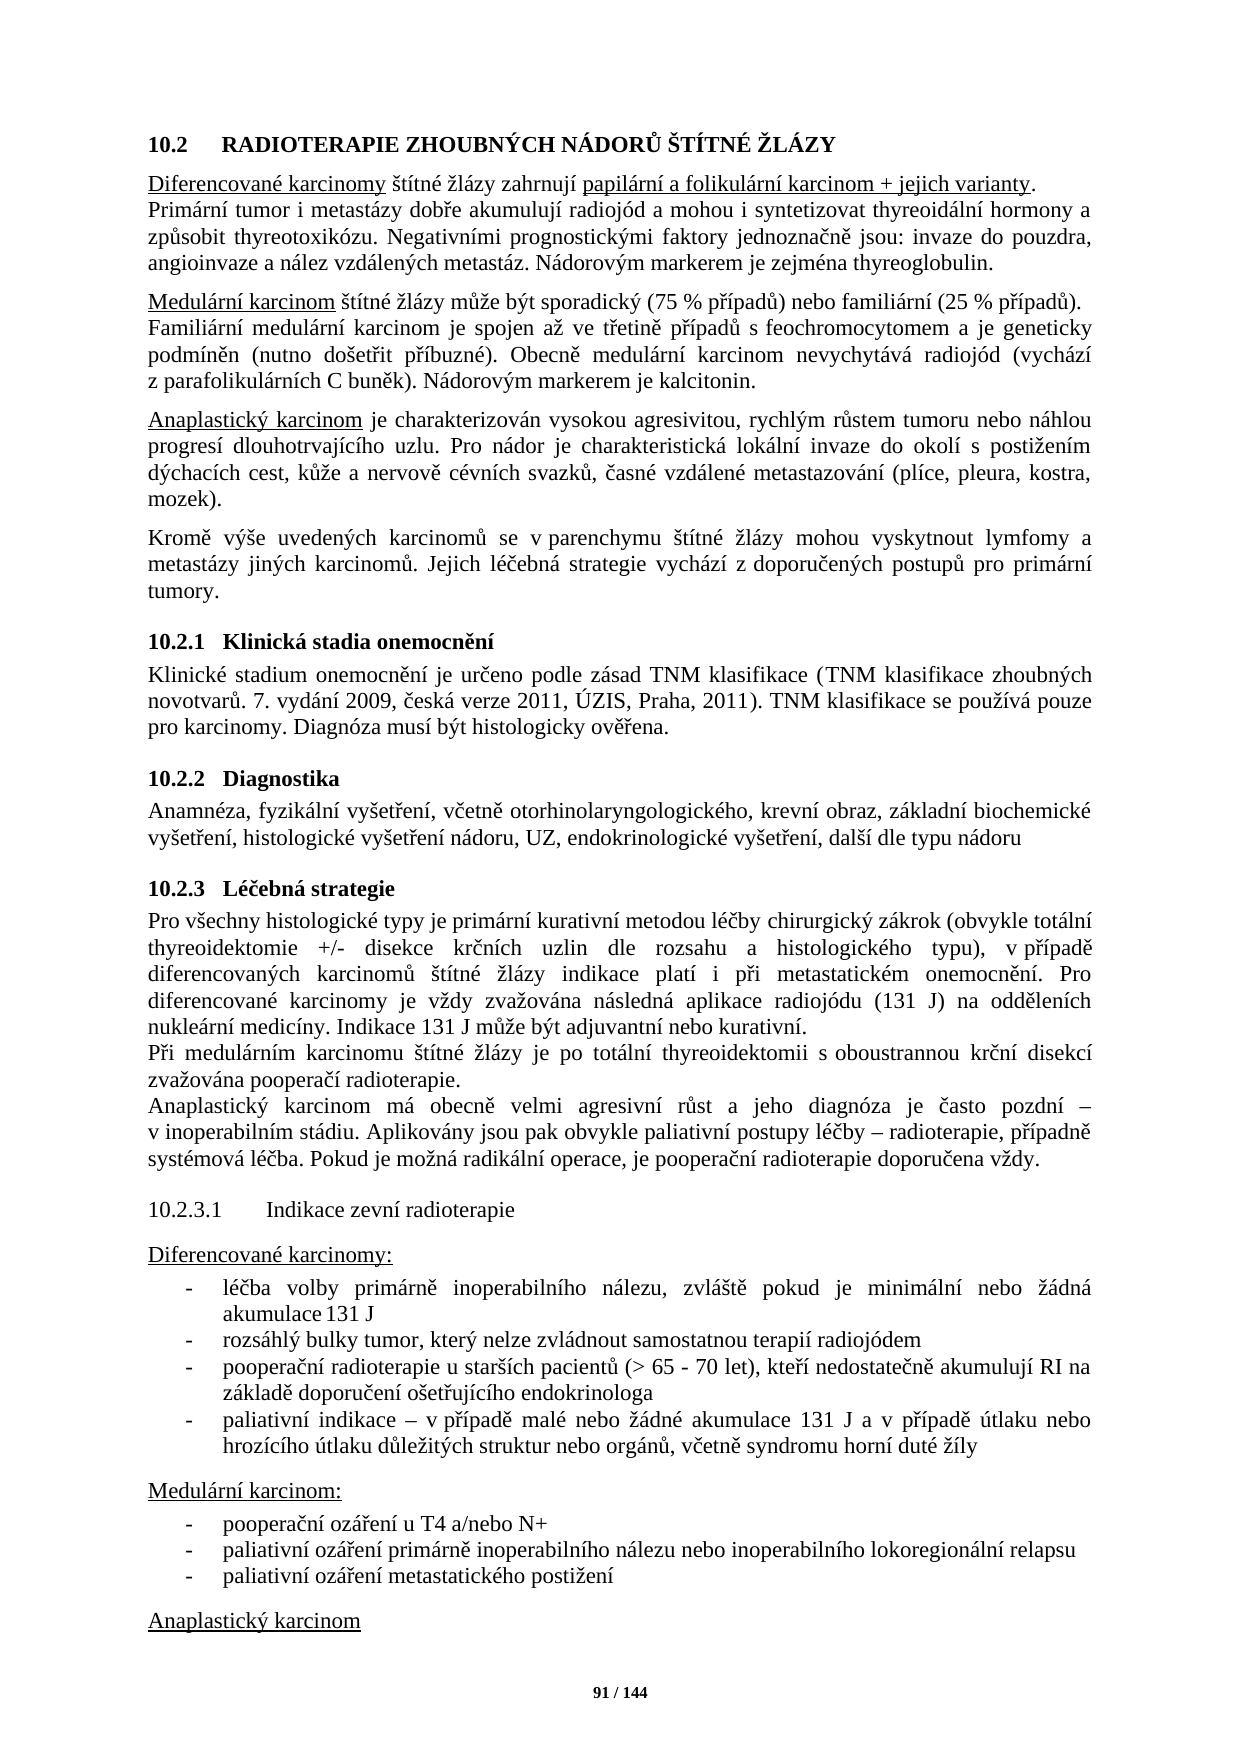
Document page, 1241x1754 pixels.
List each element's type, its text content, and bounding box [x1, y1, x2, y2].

subtitle Medulární karcinom: [148, 1477, 1093, 1503]
text Pro všechny histologické typy je primární kurativní metodou léčby chirurgický zákrok (obvykle totální thyreoidektomie +/- disekce krčních uzlin dle rozsahu a histologického typu), v případě diferencovaných karcinomů štítné žlázy indikace platí i při metastatickém onemocnění. Pro diferencované karcinomy je vždy zvažována následná aplikace radiojódu (131 J) na odděleních nukleární medicíny. Indikace 131 J může být adjuvantní nebo kurativní. [148, 908, 1093, 1039]
subtitle Radioterapie zhoubných nádorů štítné žlázy [148, 131, 1093, 158]
text Anaplastický karcinom je charakterizován vysokou agresivitou, rychlým růstem tumoru nebo náhlou progresí dlouhotrvajícího uzlu. Pro nádor je charakteristická lokální invaze do okolí s postižením dýchacích cest, kůže a nervově cévních svazků, časné vzdálené metastazování (plíce, pleura, kostra, mozek). [148, 406, 1093, 511]
list pooperační radioterapie u starších pacientů (> 65 - 70 let), kteří nedostatečně akumulují RI na základě doporučení ošetřujícího endokrinologa [185, 1353, 1093, 1406]
text Anamnéza, fyzikální vyšetření, včetně otorhinolaryngologického, krevní obraz, základní biochemické vyšetření, histologické vyšetření nádoru, UZ, endokrinologické vyšetření, další dle typu nádoru [148, 797, 1093, 850]
subtitle Indikace zevní radioterapie [148, 1196, 1093, 1222]
text Při medulárním karcinomu štítné žlázy je po totální thyreoidektomii s oboustrannou krční disekcí zvažována pooperačí radioterapie. [148, 1039, 1093, 1092]
subtitle Diagnostika [148, 765, 1093, 791]
list léčba volby primárně inoperabilního nálezu, zvláště pokud je minimální nebo žádná akumulace 131 J [185, 1274, 1093, 1327]
text Anaplastický karcinom má obecně velmi agresivní růst a jeho diagnóza je často pozdní – v inoperabilním stádiu. Aplikovány jsou pak obvykle paliativní postupy léčby – radioterapie, případně systémová léčba. Pokud je možná radikální operace, je pooperační radioterapie doporučena vždy. [148, 1092, 1093, 1171]
list paliativní ozáření primárně inoperabilního nálezu nebo inoperabilního lokoregionální relapsu [185, 1536, 1093, 1562]
subtitle Diferencované karcinomy: [148, 1241, 1093, 1268]
text Kromě výše uvedených karcinomů se v parenchymu štítné žlázy mohou vyskytnout lymfomy a metastázy jiných karcinomů. Jejich léčebná strategie vychází z doporučených postupů pro primární tumory. [148, 524, 1093, 603]
subtitle Klinická stadia onemocnění [148, 628, 1093, 654]
text Medulární karcinom štítné žlázy může být sporadický (75 % případů) nebo familiární (25 % případů). [148, 288, 1093, 314]
text Familiární medulární karcinom je spojen až ve třetině případů s feochromocytomem a je geneticky podmíněn (nutno došetřit příbuzné). Obecně medulární karcinom nevychytává radiojód (vychází z parafolikulárních C buněk). Nádorovým markerem je kalcitonin. [148, 314, 1093, 393]
list paliativní ozáření metastatického postižení [185, 1562, 1093, 1589]
text Diferencované karcinomy štítné žlázy zahrnují papilární a folikulární karcinom + jejich varianty. [148, 170, 1093, 197]
list pooperační ozáření u T4 a/nebo N+ [185, 1510, 1093, 1536]
subtitle Anaplastický karcinom [148, 1607, 1093, 1634]
list rozsáhlý bulky tumor, který nelze zvládnout samostatnou terapií radiojódem [185, 1327, 1093, 1353]
text Klinické stadium onemocnění je určeno podle zásad TNM klasifikace (TNM klasifikace zhoubných novotvarů. 7. vydání 2009, česká verze 2011, ÚZIS, Praha, 2011). TNM klasifikace se používá pouze pro karcinomy. Diagnóza musí být histologicky ověřena. [148, 661, 1093, 740]
list paliativní indikace – v případě malé nebo žádné akumulace 131 J a v případě útlaku nebo hrozícího útlaku důležitých struktur nebo orgánů, včetně syndromu horní duté žíly [185, 1406, 1093, 1458]
text Primární tumor i metastázy dobře akumulují radiojód a mohou i syntetizovat thyreoidální hormony a způsobit thyreotoxikózu. Negativními prognostickými faktory jednoznačně jsou: invaze do pouzdra, angioinvaze a nález vzdálených metastáz. Nádorovým markerem je zejména thyreoglobulin. [148, 197, 1093, 276]
subtitle Léčebná strategie [148, 875, 1093, 901]
